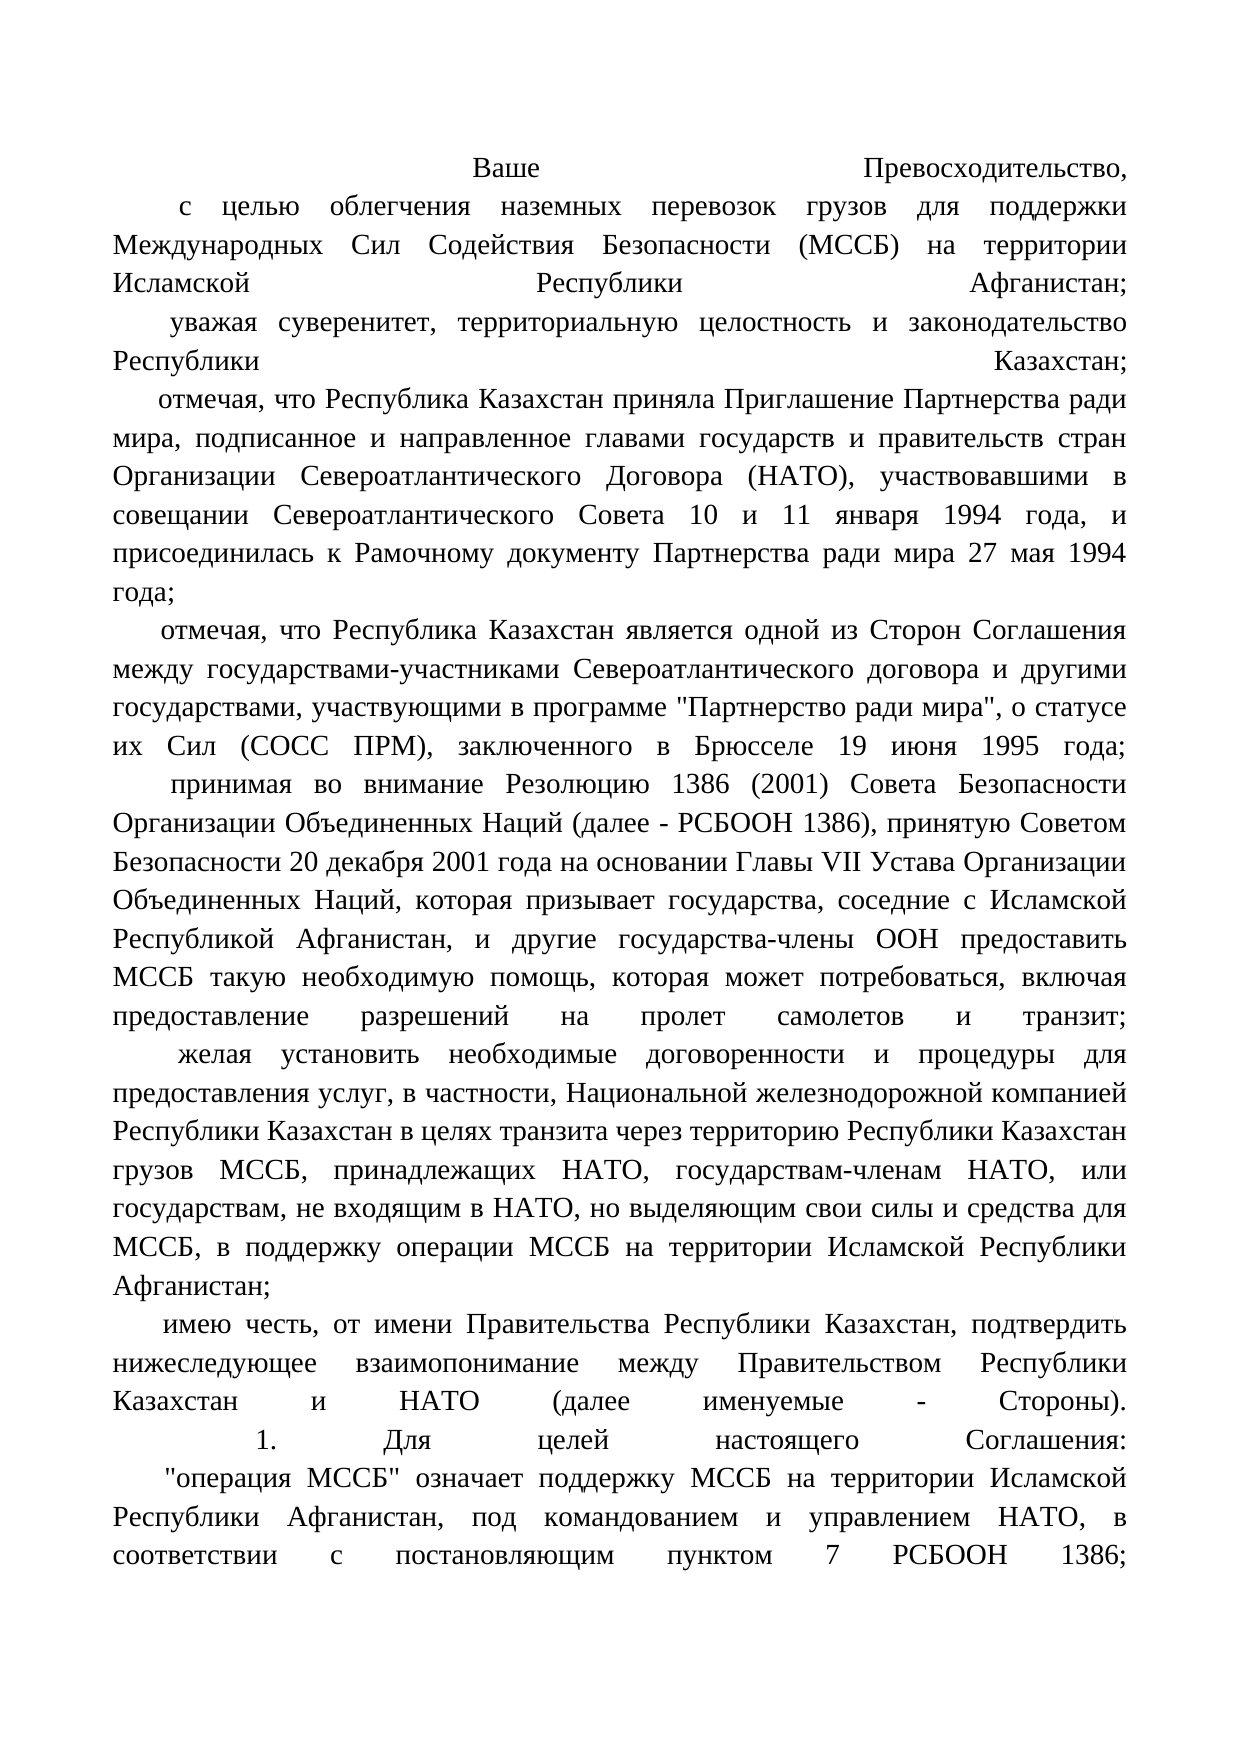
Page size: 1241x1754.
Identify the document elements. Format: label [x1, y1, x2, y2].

text [112, 150, 1128, 1571]
